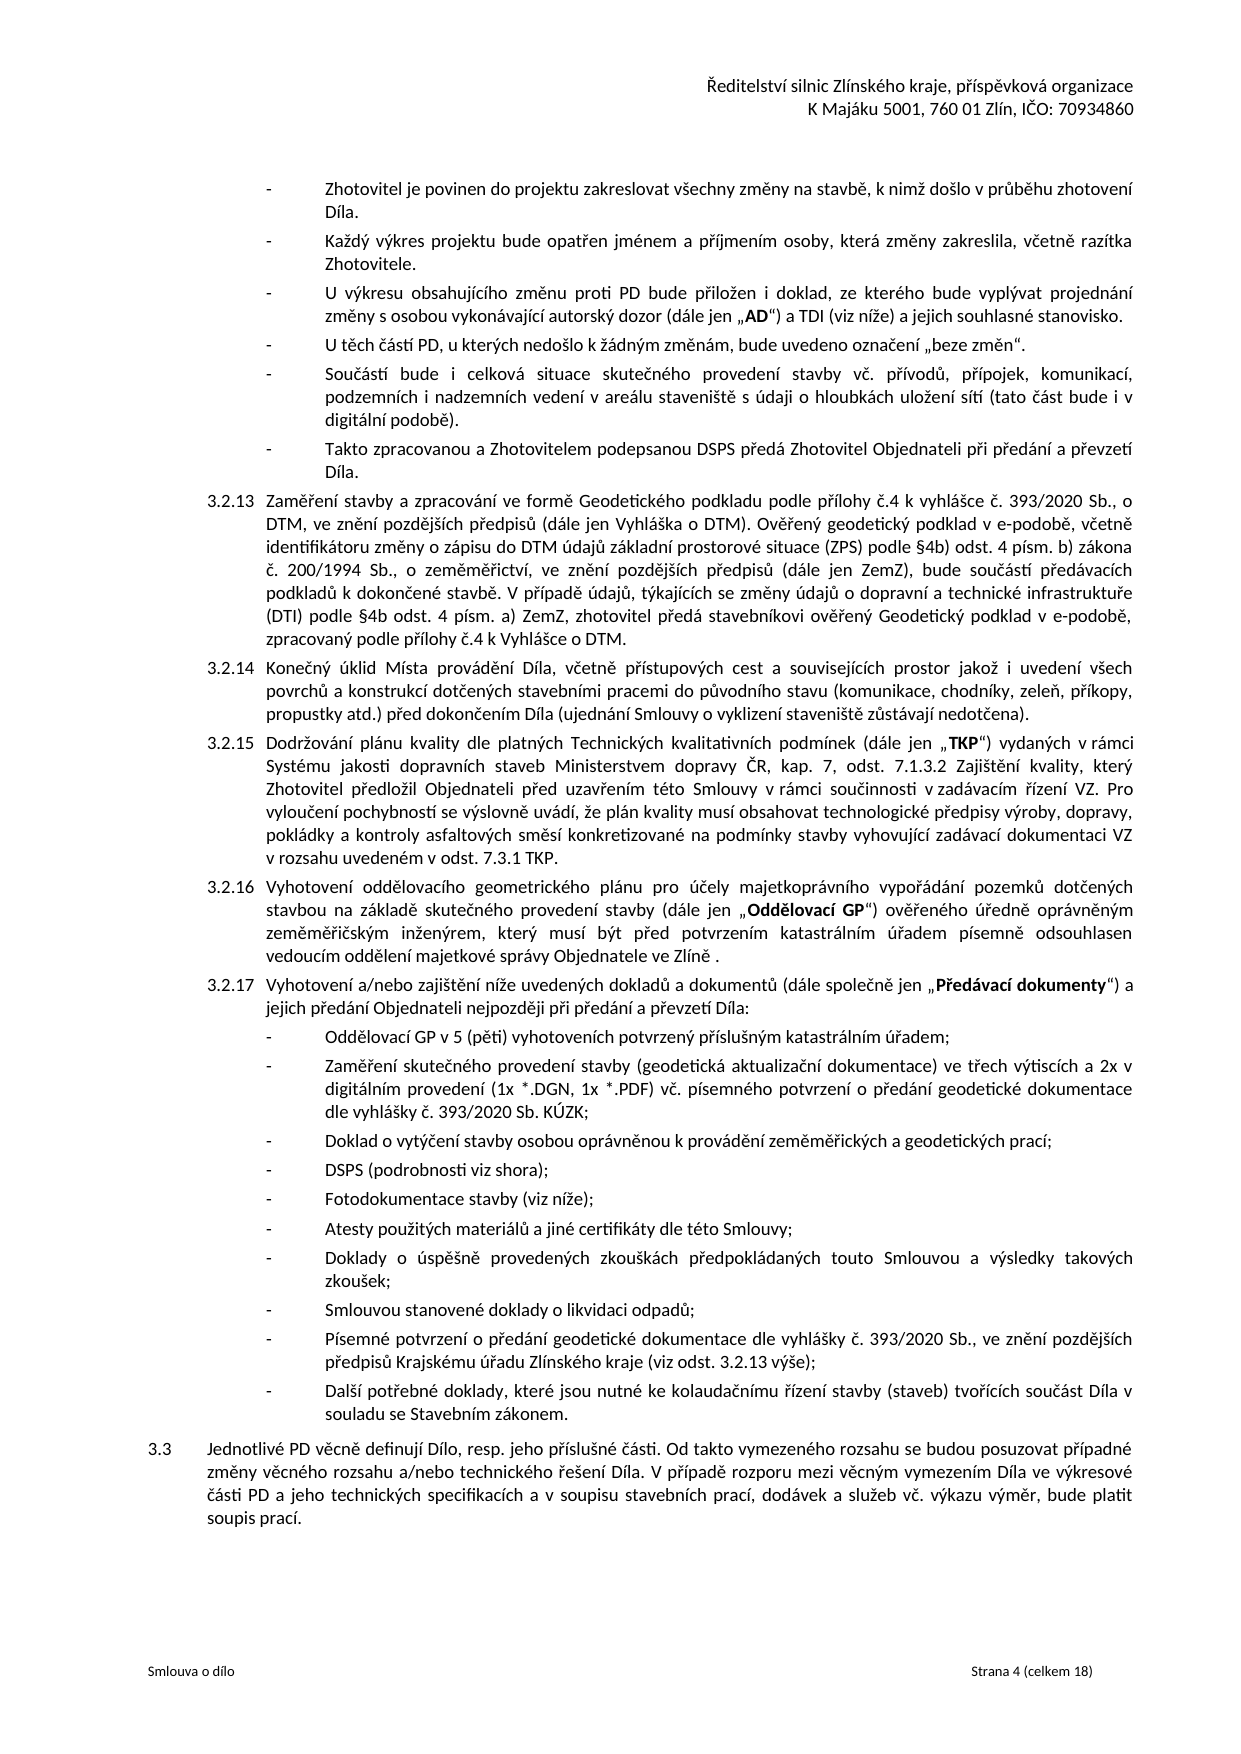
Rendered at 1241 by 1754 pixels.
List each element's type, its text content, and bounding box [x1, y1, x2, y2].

list Oddělovací GP v 5 (pěti) vyhotoveních potvrzený příslušným katastrálním úřadem; [266, 1025, 1134, 1048]
list Zaměření stavby a zpracování ve formě Geodetického podkladu podle přílohy č.4 k vyhlášce č. 393/2020 Sb., o DTM, ve znění pozdějších předpisů (dále jen Vyhláška o DTM). Ověřený geodetický podklad v e-podobě, včetně identifikátoru změny o zápisu do DTM údajů základní prostorové situace (ZPS) podle §4b) odst. 4 písm. b) zákona č. 200/1994 Sb., o zeměměřictví, ve znění pozdějších předpisů (dále jen ZemZ), bude součástí předávacích podkladů k dokončené stavbě. V případě údajů, týkajících se změny údajů o dopravní a technické infrastruktuře (DTI) podle §4b odst. 4 písm. a) ZemZ, zhotovitel předá stavebníkovi ověřený Geodetický podklad v e-podobě, zpracovaný podle přílohy č.4 k Vyhlášce o DTM. [207, 490, 1134, 650]
list Doklad o vytýčení stavby osobou oprávněnou k provádění zeměměřických a geodetických prací; [266, 1129, 1134, 1152]
list Takto zpracovanou a Zhotovitelem podepsanou DSPS předá Zhotovitel Objednateli při předání a převzetí Díla. [266, 438, 1134, 483]
list Fotodokumentace stavby (viz níže); [266, 1188, 1134, 1211]
list Zaměření skutečného provedení stavby (geodetická aktualizační dokumentace) ve třech výtiscích a 2x v digitálním provedení (1x *.DGN, 1x *.PDF) vč. písemného potvrzení o předání geodetické dokumentace dle vyhlášky č. 393/2020 Sb. KÚZK; [266, 1054, 1134, 1123]
list Doklady o úspěšně provedených zkouškách předpokládaných touto Smlouvou a výsledky takových zkoušek; [266, 1246, 1134, 1292]
list Dodržování plánu kvality dle platných Technických kvalitativních podmínek (dále jen „TKP“) vydaných v rámci Systému jakosti dopravních staveb Ministerstvem dopravy ČR, kap. 7, odst. 7.1.3.2 Zajištění kvality, který Zhotovitel předložil Objednateli před uzavřením této Smlouvy v rámci součinnosti v zadávacím řízení VZ. Pro vyloučení pochybností se výslovně uvádí, že plán kvality musí obsahovat technologické předpisy výroby, dopravy, pokládky a kontroly asfaltových směsí konkretizované na podmínky stavby vyhovující zadávací dokumentaci VZ v rozsahu uvedeném v odst. 7.3.1 TKP. [207, 731, 1134, 869]
list Jednotlivé PD věcně definují Dílo, resp. jeho příslušné části. Od takto vymezeného rozsahu se budou posuzovat případné změny věcného rozsahu a/nebo technického řešení Díla. V případě rozporu mezi věcným vymezením Díla ve výkresové části PD a jeho technických specifikacích a v soupisu stavebních prací, dodávek a služeb vč. výkazu výměr, bude platit soupis prací. [148, 1438, 1134, 1529]
list Konečný úklid Místa provádění Díla, včetně přístupových cest a souvisejících prostor jakož i uvedení všech povrchů a konstrukcí dotčených stavebními pracemi do původního stavu (komunikace, chodníky, zeleň, příkopy, propustky atd.) před dokončením Díla (ujednání Smlouvy o vyklizení staveniště zůstávají nedotčena). [207, 656, 1134, 725]
list Každý výkres projektu bude opatřen jménem a příjmením osoby, která změny zakreslila, včetně razítka Zhotovitele. [266, 229, 1134, 275]
list U těch částí PD, u kterých nedošlo k žádným změnám, bude uvedeno označení „beze změn“. [266, 333, 1134, 356]
list U výkresu obsahujícího změnu proti PD bude přiložen i doklad, ze kterého bude vyplývat projednání změny s osobou vykonávající autorský dozor (dále jen „AD“) a TDI (viz níže) a jejich souhlasné stanovisko. [266, 281, 1134, 327]
list DSPS (podrobnosti viz shora); [266, 1158, 1134, 1181]
list Vyhotovení a/nebo zajištění níže uvedených dokladů a dokumentů (dále společně jen „Předávací dokumenty“) a jejich předání Objednateli nejpozději při předání a převzetí Díla: [207, 973, 1134, 1019]
list Smlouvou stanovené doklady o likvidaci odpadů; [266, 1298, 1134, 1321]
list Zhotovitel je povinen do projektu zakreslovat všechny změny na stavbě, k nimž došlo v průběhu zhotovení Díla. [266, 177, 1134, 223]
list Vyhotovení oddělovacího geometrického plánu pro účely majetkoprávního vypořádání pozemků dotčených stavbou na základě skutečného provedení stavby (dále jen „Oddělovací GP“) ověřeného úředně oprávněným zeměměřičským inženýrem, který musí být před potvrzením katastrálním úřadem písemně odsouhlasen vedoucím oddělení majetkové správy Objednatele ve Zlíně . [207, 875, 1134, 967]
list Atesty použitých materiálů a jiné certifikáty dle této Smlouvy; [266, 1217, 1134, 1240]
list Další potřebné doklady, které jsou nutné ke kolaudačnímu řízení stavby (staveb) tvořících součást Díla v souladu se Stavebním zákonem. [266, 1379, 1134, 1425]
list Písemné potvrzení o předání geodetické dokumentace dle vyhlášky č. 393/2020 Sb., ve znění pozdějších předpisů Krajskému úřadu Zlínského kraje (viz odst. 3.2.13 výše); [266, 1327, 1134, 1373]
list Součástí bude i celková situace skutečného provedení stavby vč. přívodů, přípojek, komunikací, podzemních i nadzemních vedení v areálu staveniště s údaji o hloubkách uložení sítí (tato část bude i v digitální podobě). [266, 363, 1134, 431]
